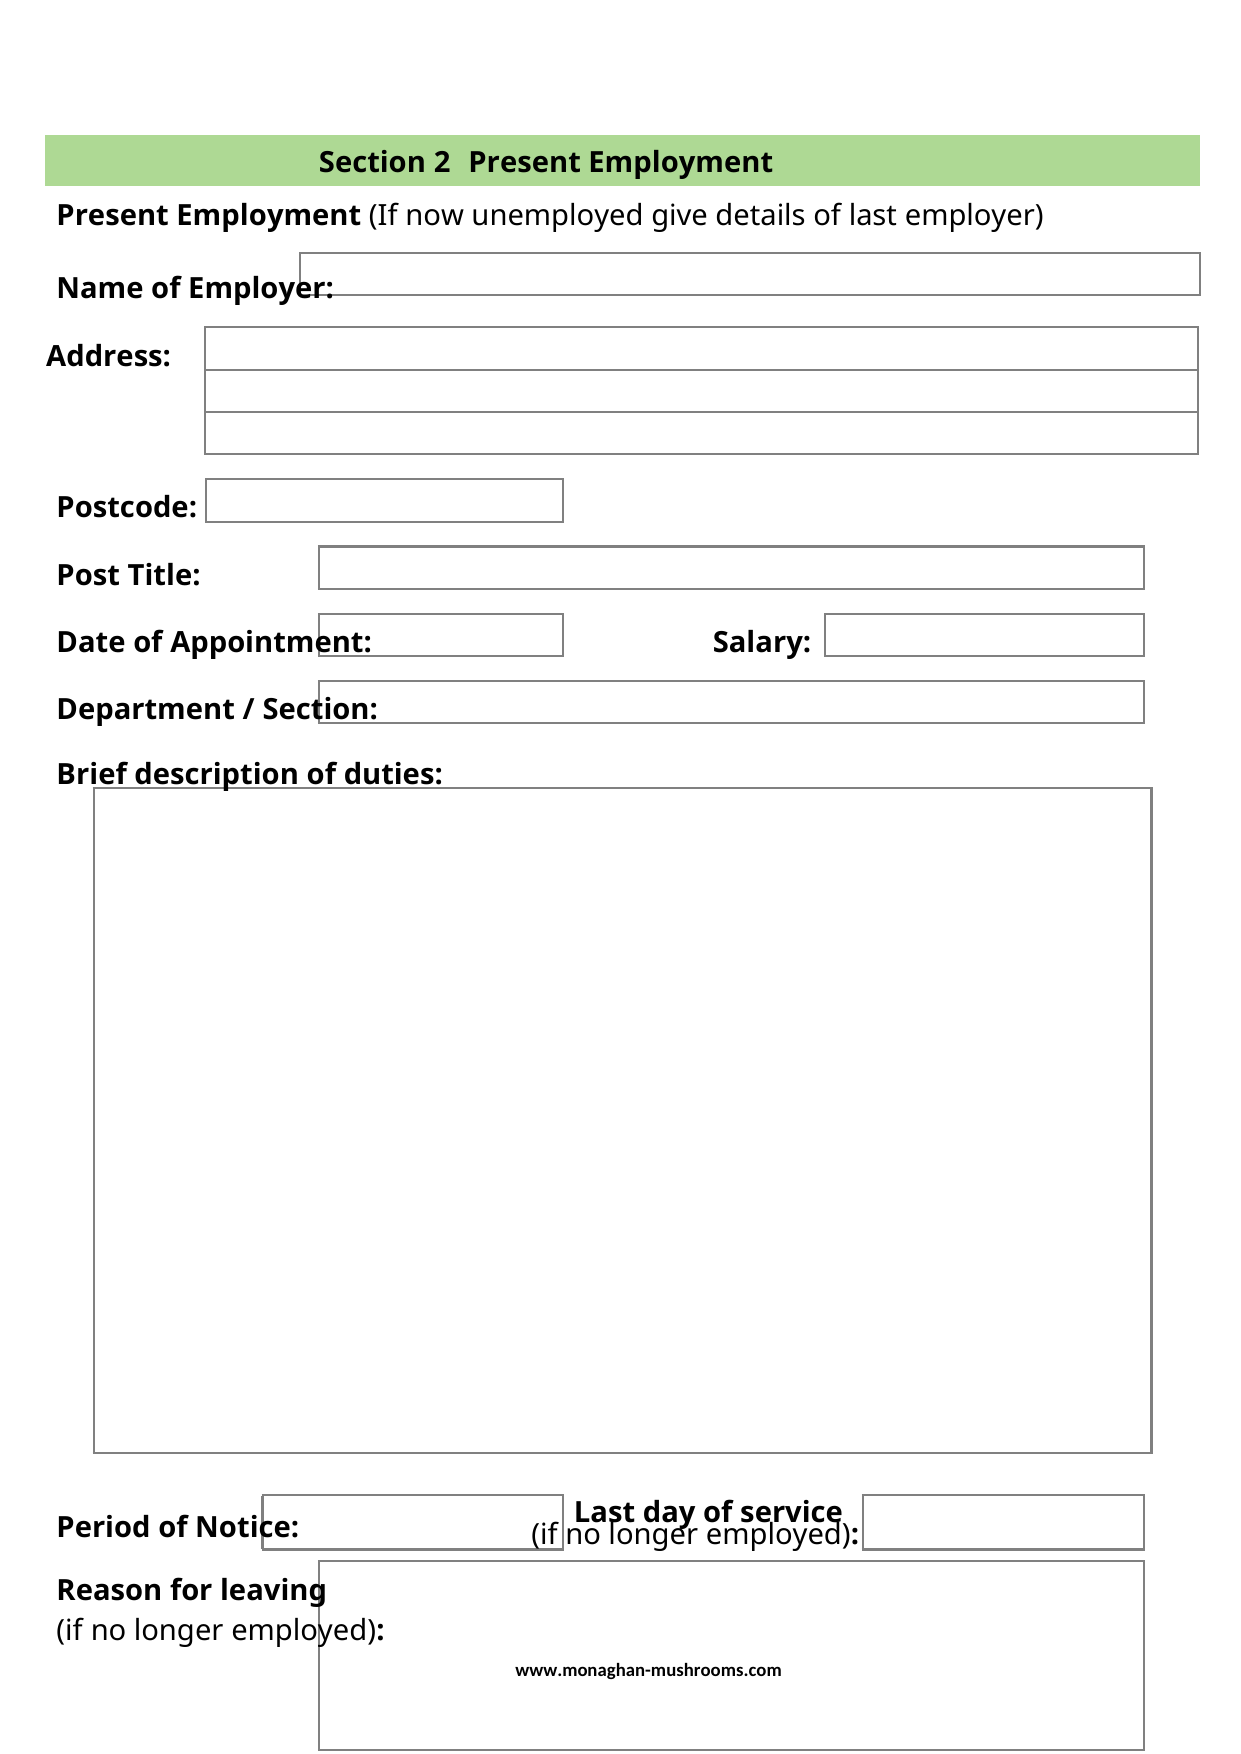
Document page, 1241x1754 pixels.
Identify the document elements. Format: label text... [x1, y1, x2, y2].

text Date of Appointment: Salary: [56, 621, 1211, 661]
text Department / Section: [56, 688, 1211, 728]
text Brief description of duties: [56, 753, 1211, 793]
text (if no longer employed): [179, 1529, 536, 1548]
text (if no longer employed): [535, 1529, 664, 1548]
text (if no longer employed): [666, 1529, 751, 1548]
text Name of Employer: [56, 268, 1211, 307]
text Reason for leaving [56, 1569, 1211, 1609]
text (if no longer employed): [56, 1609, 1211, 1649]
text Period of Notice: Last day of service [56, 1495, 1211, 1529]
text Present Employment (If now unemployed give details of last employer) [56, 194, 1211, 233]
text (if no longer employed): [845, 1529, 1211, 1548]
text Postcode: [56, 487, 1211, 526]
text Address: [46, 335, 1211, 374]
subtitle Section 2 Present Employment [319, 142, 1211, 181]
text Post Title: [56, 554, 1211, 594]
